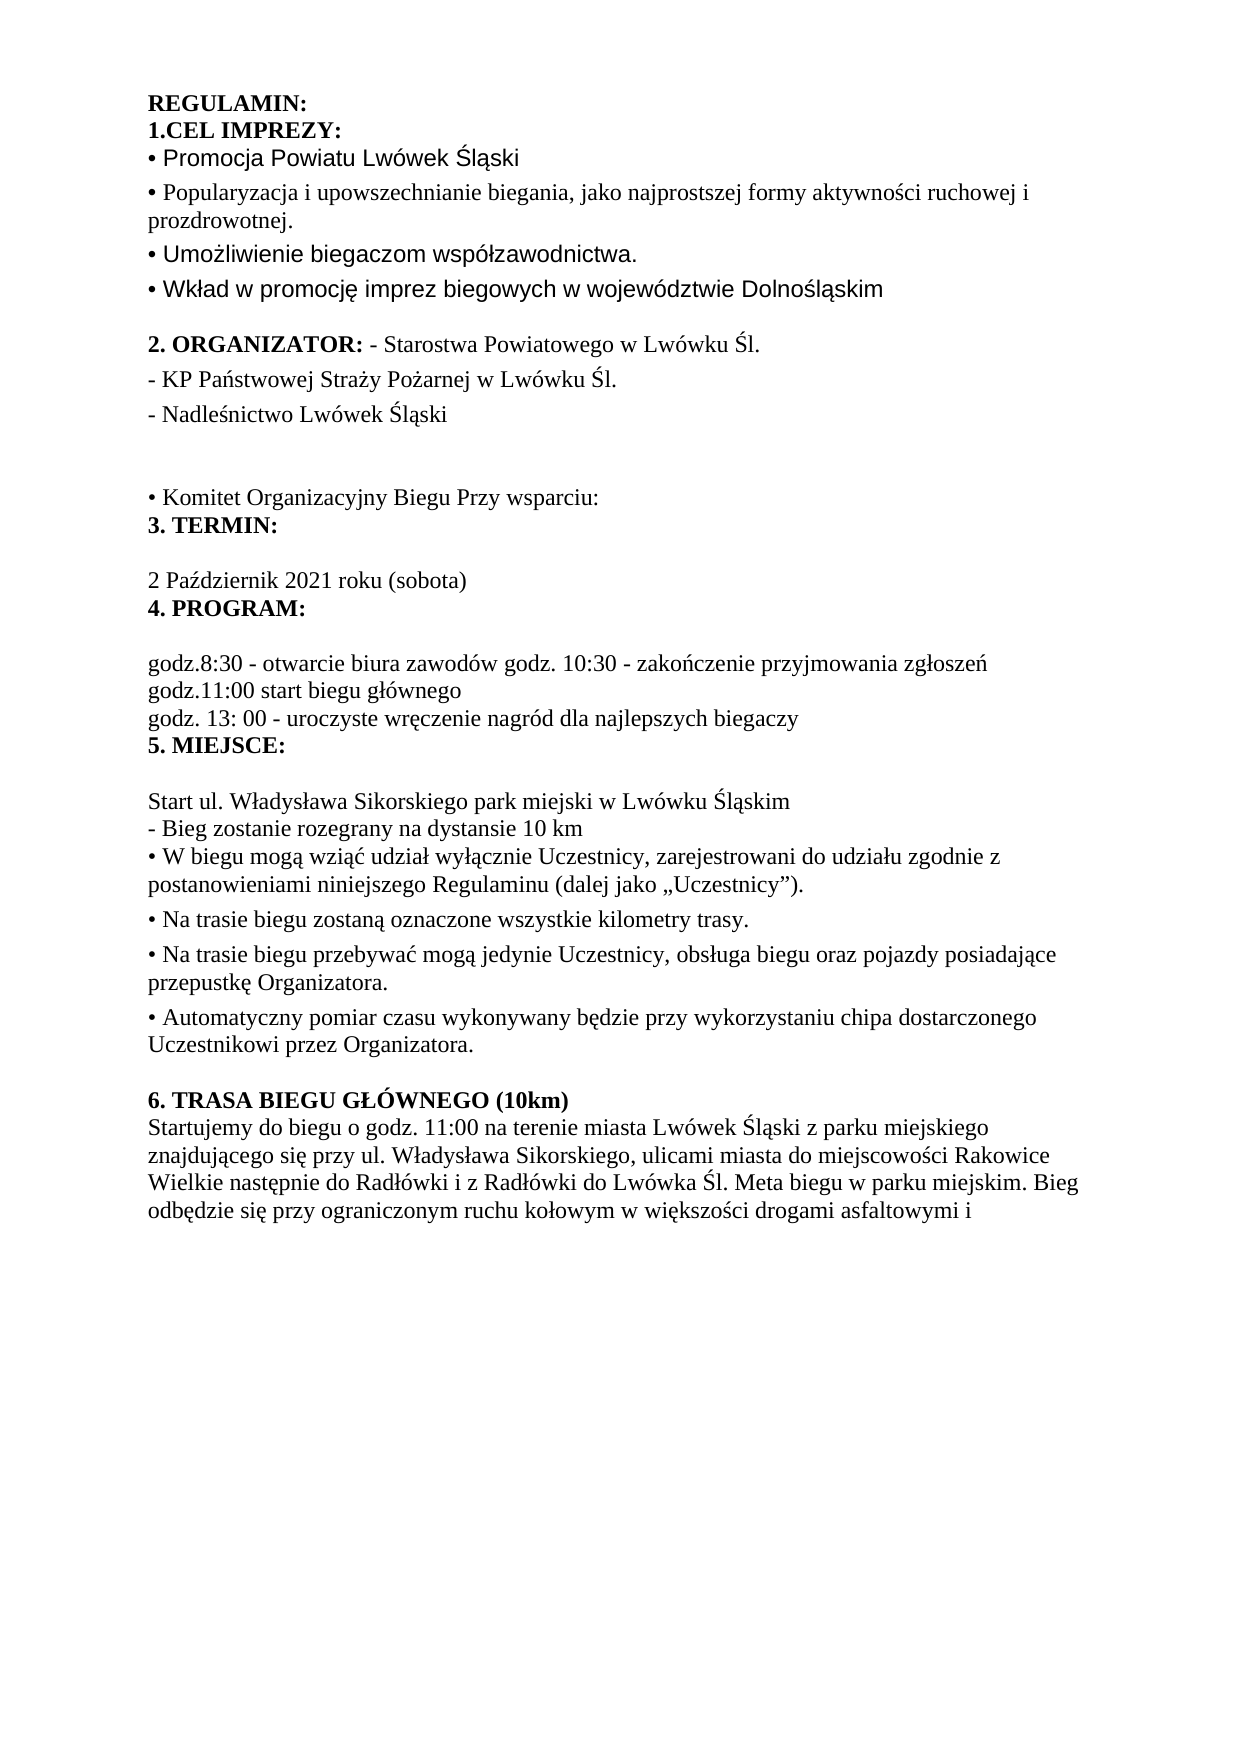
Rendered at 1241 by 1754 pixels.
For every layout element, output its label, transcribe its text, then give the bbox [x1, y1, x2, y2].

text • Komitet Organizacyjny Biegu Przy wsparciu: [148, 483, 1093, 511]
text Start ul. Władysława Sikorskiego park miejski w Lwówku Śląskim [148, 787, 1093, 814]
text - Nadleśnictwo Lwówek Śląski [148, 400, 1093, 428]
text • Popularyzacja i upowszechnianie biegania, jako najprostszej formy aktywności ruchowej i prozdrowotnej. [148, 178, 1093, 233]
text 4. PROGRAM: [148, 593, 1093, 621]
text REGULAMIN: [148, 89, 1093, 116]
text 2 Październik 2021 roku (sobota) [148, 566, 1093, 593]
text 3. TERMIN: [148, 511, 1093, 538]
text - KP Państwowej Straży Pożarnej w Lwówku Śl. [148, 365, 1093, 393]
text 6. TRASA BIEGU GŁÓWNEGO (10km) [148, 1086, 1093, 1113]
text godz.8:30 - otwarcie biura zawodów godz. 10:30 - zakończenie przyjmowania zgłoszeń godz.11:00 start biegu głównego [148, 649, 1093, 704]
text • Na trasie biegu zostaną oznaczone wszystkie kilometry trasy. [148, 905, 1093, 932]
text godz. 13: 00 - uroczyste wręczenie nagród dla najlepszych biegaczy [148, 704, 1093, 732]
text • Automatyczny pomiar czasu wykonywany będzie przy wykorzystaniu chipa dostarczonego Uczestnikowi przez Organizatora. [148, 1003, 1093, 1058]
text • Umożliwienie biegaczom współzawodnictwa. [148, 240, 1093, 268]
text 2. ORGANIZATOR: - Starostwa Powiatowego w Lwówku Śl. [148, 330, 1093, 357]
text • Wkład w promocję imprez biegowych w województwie Dolnośląskim [148, 275, 1093, 302]
text • Na trasie biegu przebywać mogą jedynie Uczestnicy, obsługa biegu oraz pojazdy posiadające przepustkę Organizatora. [148, 940, 1093, 995]
text - Bieg zostanie rozegrany na dystansie 10 km [148, 814, 1093, 842]
text 1.CEL IMPREZY: [148, 116, 1093, 144]
text 5. MIEJSCE: [148, 732, 1093, 759]
text • Promocja Powiatu Lwówek Śląski [148, 144, 1093, 171]
text • W biegu mogą wziąć udział wyłącznie Uczestnicy, zarejestrowani do udziału zgodnie z postanowieniami niniejszego Regulaminu (dalej jako „Uczestnicy”). [148, 842, 1093, 897]
text Startujemy do biegu o godz. 11:00 na terenie miasta Lwówek Śląski z parku miejskiego znajdującego się przy ul. Władysława Sikorskiego, ulicami miasta do miejscowości Rakowice Wielkie następnie do Radłówki i z Radłówki do Lwówka Śl. Meta biegu w parku miejskim. Bieg odbędzie się przy ograniczonym ruchu kołowym w większości drogami asfaltowymi i [148, 1113, 1093, 1224]
